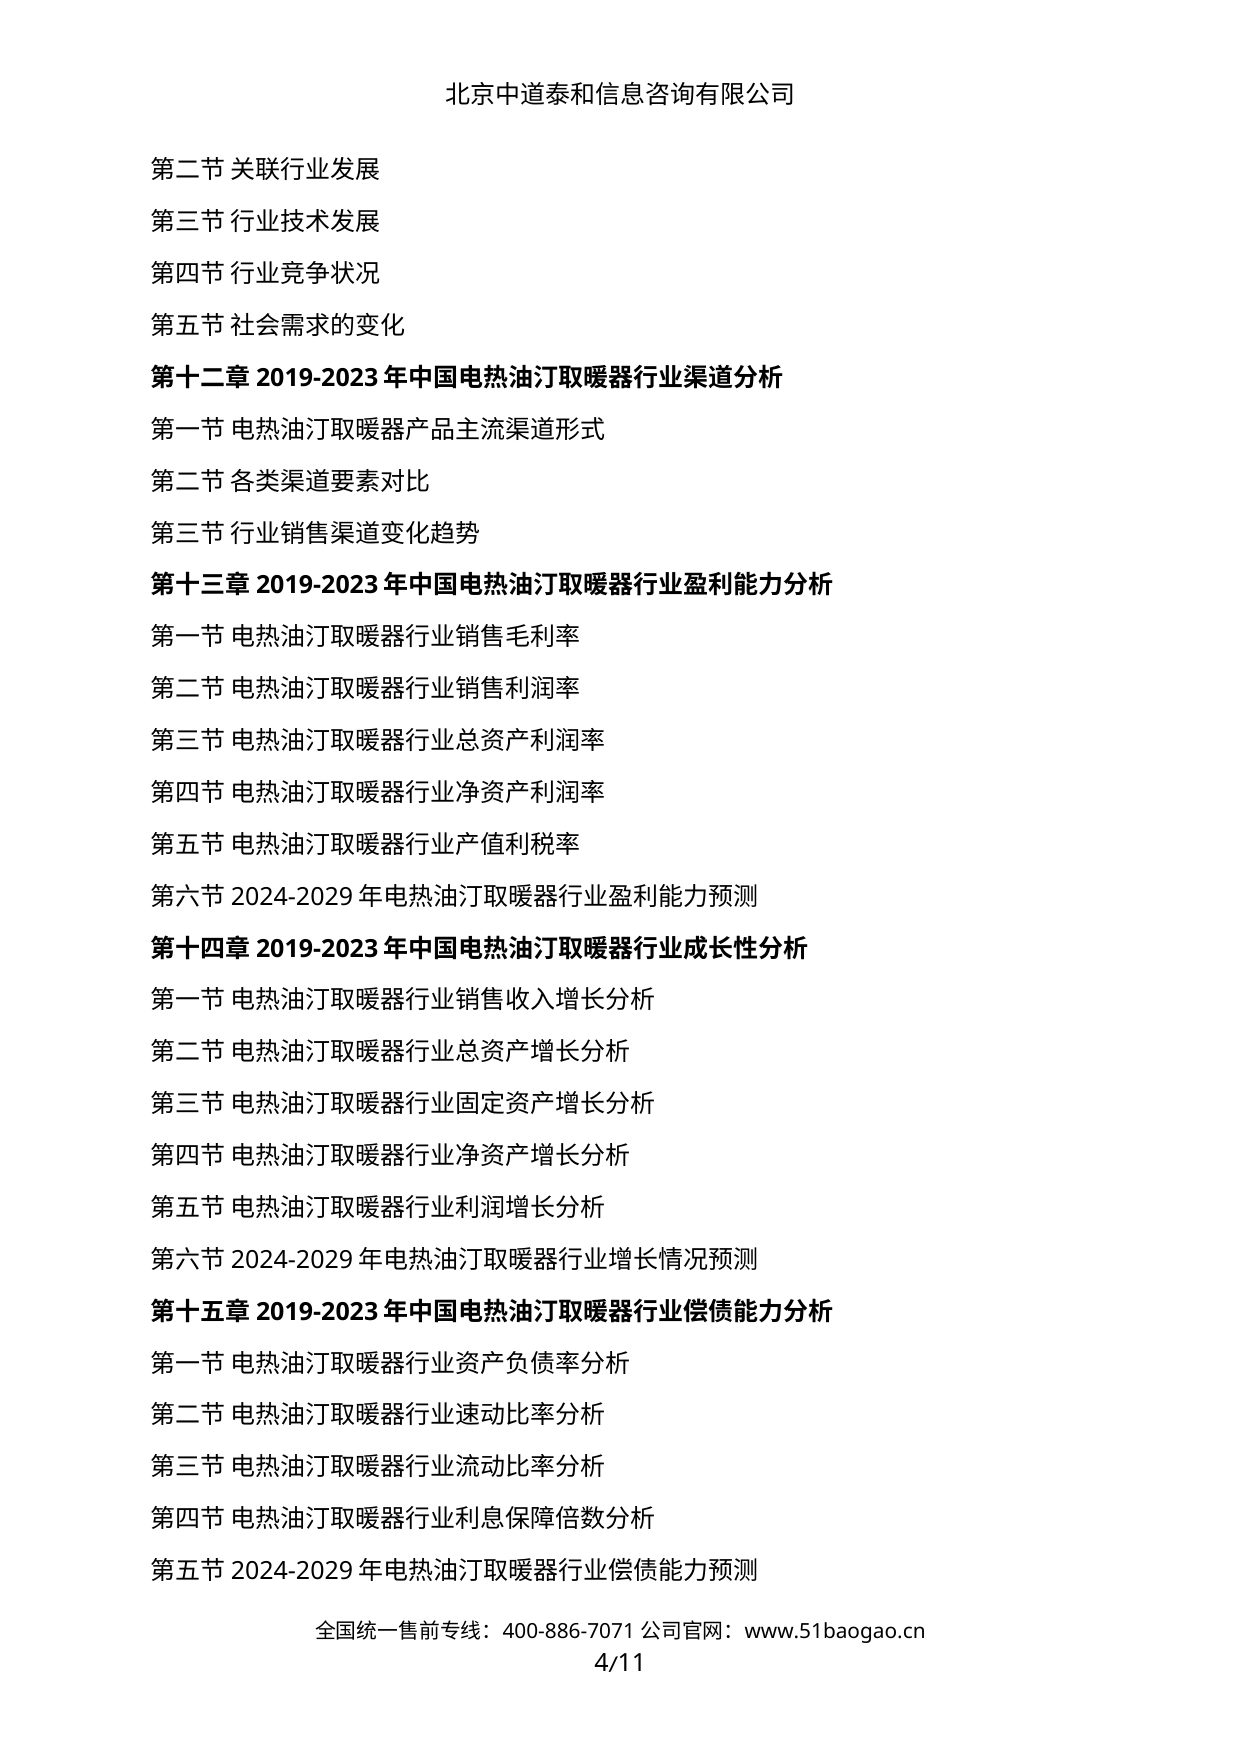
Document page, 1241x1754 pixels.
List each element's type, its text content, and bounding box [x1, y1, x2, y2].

text 第一节 电热油汀取暖器行业销售毛利率 [150, 617, 1090, 653]
text 第二节 关联行业发展 [150, 150, 1090, 186]
text 第五节 电热油汀取暖器行业利润增长分析 [150, 1187, 1090, 1224]
text 第一节 电热油汀取暖器行业资产负债率分析 [150, 1343, 1090, 1379]
text 第三节 电热油汀取暖器行业固定资产增长分析 [150, 1084, 1090, 1120]
text 第三节 行业销售渠道变化趋势 [150, 513, 1090, 549]
text 第十三章 2019-2023年中国电热油汀取暖器行业盈利能力分析 [150, 565, 1090, 601]
text 第二节 各类渠道要素对比 [150, 461, 1090, 497]
text 第四节 电热油汀取暖器行业利息保障倍数分析 [150, 1499, 1090, 1535]
text 第一节 电热油汀取暖器产品主流渠道形式 [150, 409, 1090, 446]
text 第三节 电热油汀取暖器行业流动比率分析 [150, 1447, 1090, 1483]
text 第六节 2024-2029年电热油汀取暖器行业增长情况预测 [150, 1239, 1090, 1276]
text 第五节 电热油汀取暖器行业产值利税率 [150, 824, 1090, 861]
text 第一节 电热油汀取暖器行业销售收入增长分析 [150, 980, 1090, 1016]
text 第二节 电热油汀取暖器行业速动比率分析 [150, 1395, 1090, 1431]
text 第四节 行业竞争状况 [150, 254, 1090, 290]
text 第二节 电热油汀取暖器行业销售利润率 [150, 669, 1090, 705]
text 第十二章 2019-2023年中国电热油汀取暖器行业渠道分析 [150, 357, 1090, 394]
text 第二节 电热油汀取暖器行业总资产增长分析 [150, 1032, 1090, 1068]
text 第四节 电热油汀取暖器行业净资产利润率 [150, 772, 1090, 809]
text 第四节 电热油汀取暖器行业净资产增长分析 [150, 1136, 1090, 1172]
text 第六节 2024-2029年电热油汀取暖器行业盈利能力预测 [150, 876, 1090, 912]
text 第五节 2024-2029年电热油汀取暖器行业偿债能力预测 [150, 1551, 1090, 1587]
text 第三节 电热油汀取暖器行业总资产利润率 [150, 721, 1090, 757]
text 第十五章 2019-2023年中国电热油汀取暖器行业偿债能力分析 [150, 1291, 1090, 1327]
text 第五节 社会需求的变化 [150, 306, 1090, 342]
text 第三节 行业技术发展 [150, 202, 1090, 238]
text 第十四章 2019-2023年中国电热油汀取暖器行业成长性分析 [150, 928, 1090, 964]
